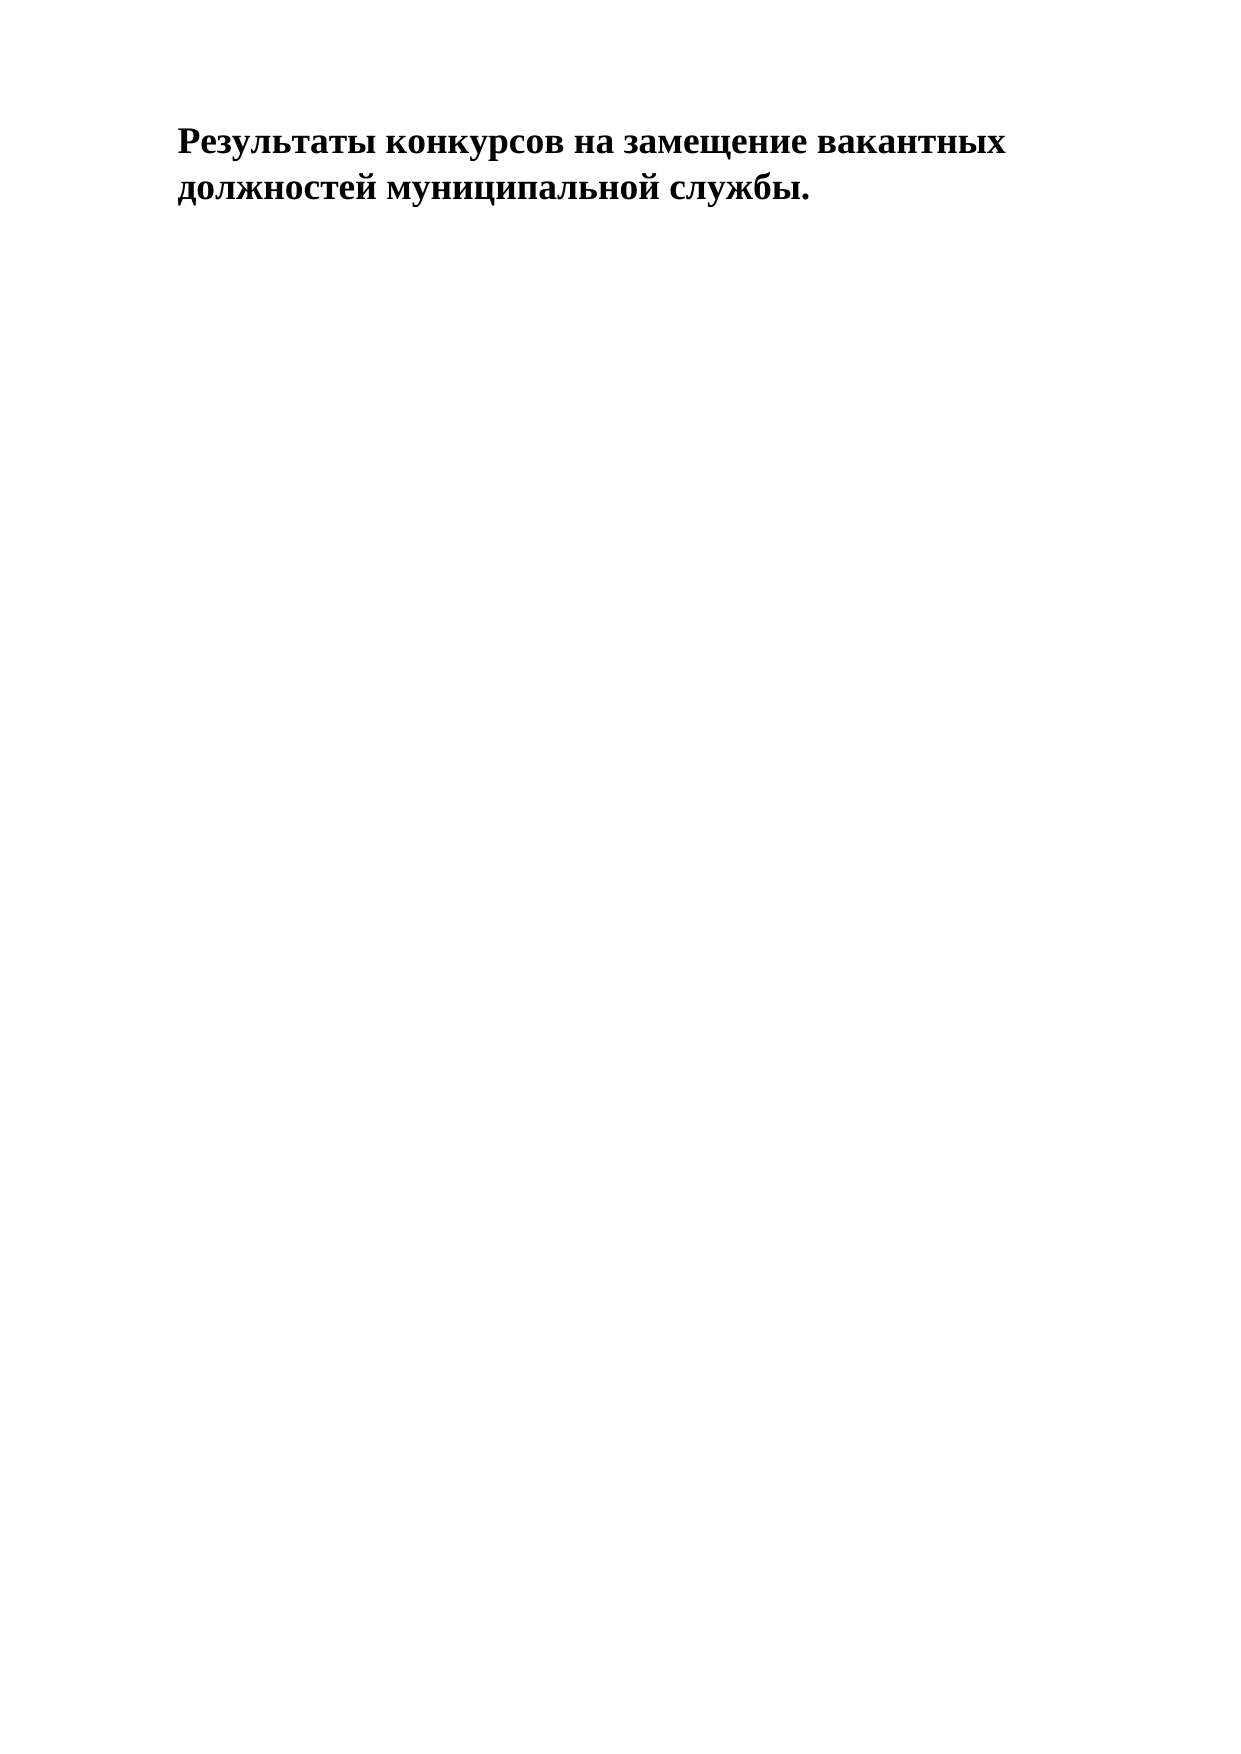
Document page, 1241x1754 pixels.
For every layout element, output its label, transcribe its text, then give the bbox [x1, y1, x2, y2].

text Результаты конкурсов на замещение вакантных должностей муниципальной службы. [177, 118, 1152, 208]
